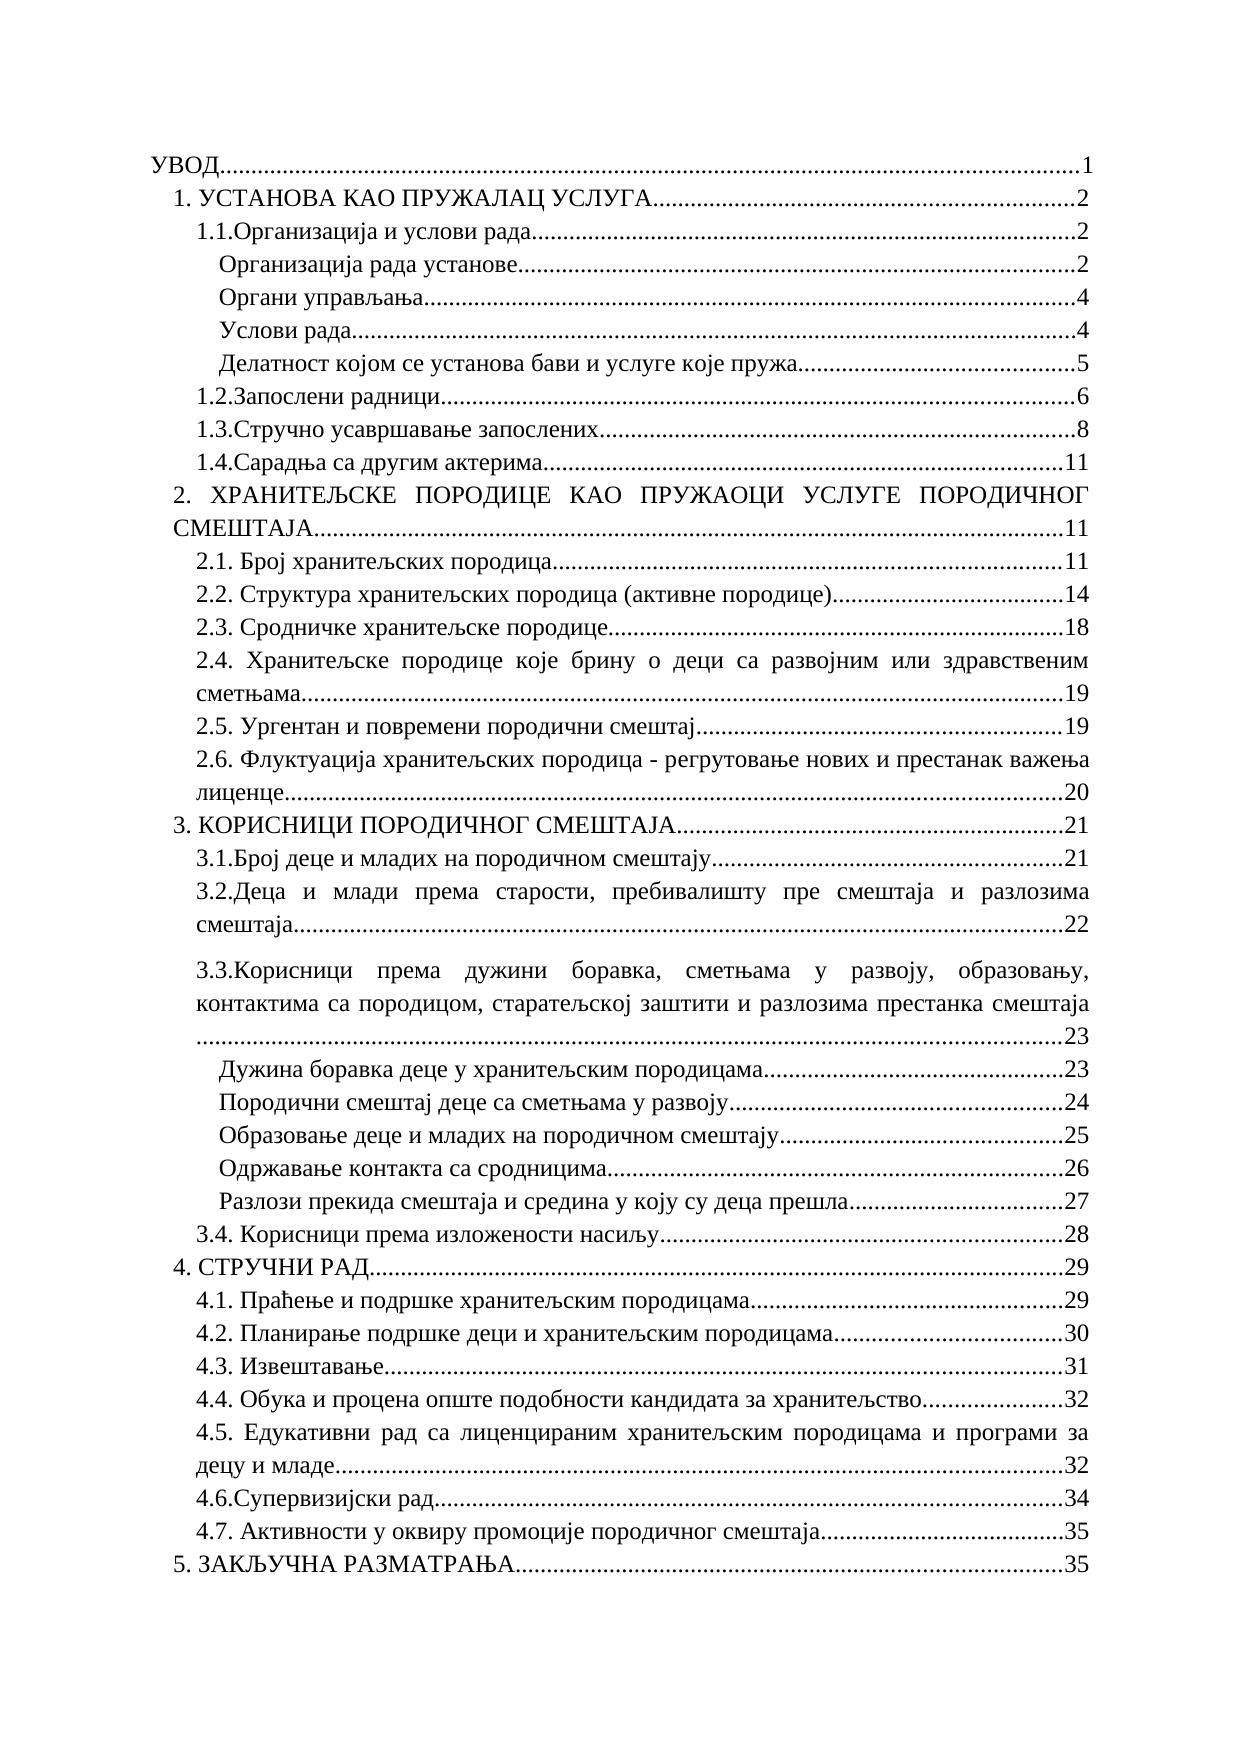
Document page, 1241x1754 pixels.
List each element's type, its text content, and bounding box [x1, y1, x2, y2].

text 5. ЗАКЉУЧНА РАЗМАТРАЊА 35 [173, 1549, 1090, 1578]
text 4.1. Праћење и подршке хранитељским породицама 29 [196, 1285, 1090, 1314]
text 1.2.Запослени радници 6 [196, 381, 1090, 410]
text 3.2.Деца и млади према старости, пребивалишту пре смештаја и разлозима смештаја 22 [196, 876, 1090, 938]
text Органи управљања 4 [219, 282, 1090, 311]
text Делатност којом се установа бави и услуге које пружа 5 [219, 348, 1090, 377]
text 3.4. Корисници према изложености насиљу 28 [196, 1219, 1090, 1248]
text 1.4.Сарадња са другим актерима 11 [196, 447, 1090, 476]
text 3. КОРИСНИЦИ ПОРОДИЧНОГ СМЕШТАЈА 21 [173, 810, 1090, 839]
text 2.4. Хранитељске породице које брину о деци са развојним или здравственим сметњама 19 [196, 645, 1090, 707]
text 4. СТРУЧНИ РАД 29 [173, 1252, 1090, 1281]
text Услови рада 4 [219, 315, 1090, 344]
text 3.1.Број деце и младих на породичном смештају 21 [196, 843, 1090, 872]
text Разлози прекида смештаја и средина у коју су деца прешла 27 [219, 1186, 1090, 1215]
text 2.3. Сродничке хранитељске породице 18 [196, 612, 1090, 641]
text 2.5. Ургентан и повремени породични смештај 19 [196, 711, 1090, 740]
text 1. УСТАНОВА КАО ПРУЖАЛАЦ УСЛУГА 2 [173, 183, 1090, 212]
text 4.3. Извештавање 31 [196, 1351, 1090, 1380]
text 1.1.Организација и услови рада 2 [196, 216, 1090, 245]
text 4.6.Супервизијски рад 34 [196, 1483, 1090, 1512]
text 4.2. Планирање подршке деци и хранитељским породицама 30 [196, 1318, 1090, 1347]
text 2. ХРАНИТЕЉСКЕ ПОРОДИЦЕ КАО ПРУЖАОЦИ УСЛУГЕ ПОРОДИЧНОГ СМЕШТАЈА 11 [173, 480, 1090, 542]
text 2.6. Флуктуација хранитељских породица - регрутовање нових и престанак важења лиценце 20 [196, 744, 1090, 806]
text 3.3.Корисници према дужини боравка, сметњама у развоју, образовању, контактима са породицом, старатељској заштити и разлозима престанка смештаја 23 [196, 1017, 1090, 1050]
text 2.1. Број хранитељских породица 11 [196, 546, 1090, 575]
text Образовање деце и младих на породичном смештају 25 [219, 1120, 1090, 1149]
text Организација рада установе 2 [219, 249, 1090, 278]
text 4.5. Едукативни рад са лиценцираним хранитељским породицама и програми за децу и младе 32 [196, 1417, 1090, 1479]
text 2.2. Структура хранитељских породица (активне породице) 14 [196, 579, 1090, 608]
text 4.4. Обука и процена опште подобности кандидата за хранитељство 32 [196, 1384, 1090, 1413]
text 1.3.Стручно усавршавање запослених 8 [196, 414, 1090, 443]
text Дужина боравка деце у хранитељским породицама 23 [219, 1054, 1090, 1083]
text УВОД 1 [150, 150, 1090, 179]
text Породични смештај деце са сметњама у развоју 24 [219, 1087, 1090, 1116]
text Одржавање контакта са сродницима 26 [219, 1153, 1090, 1182]
text 4.7. Активности у оквиру промоције породичног смештаја 35 [196, 1516, 1090, 1545]
